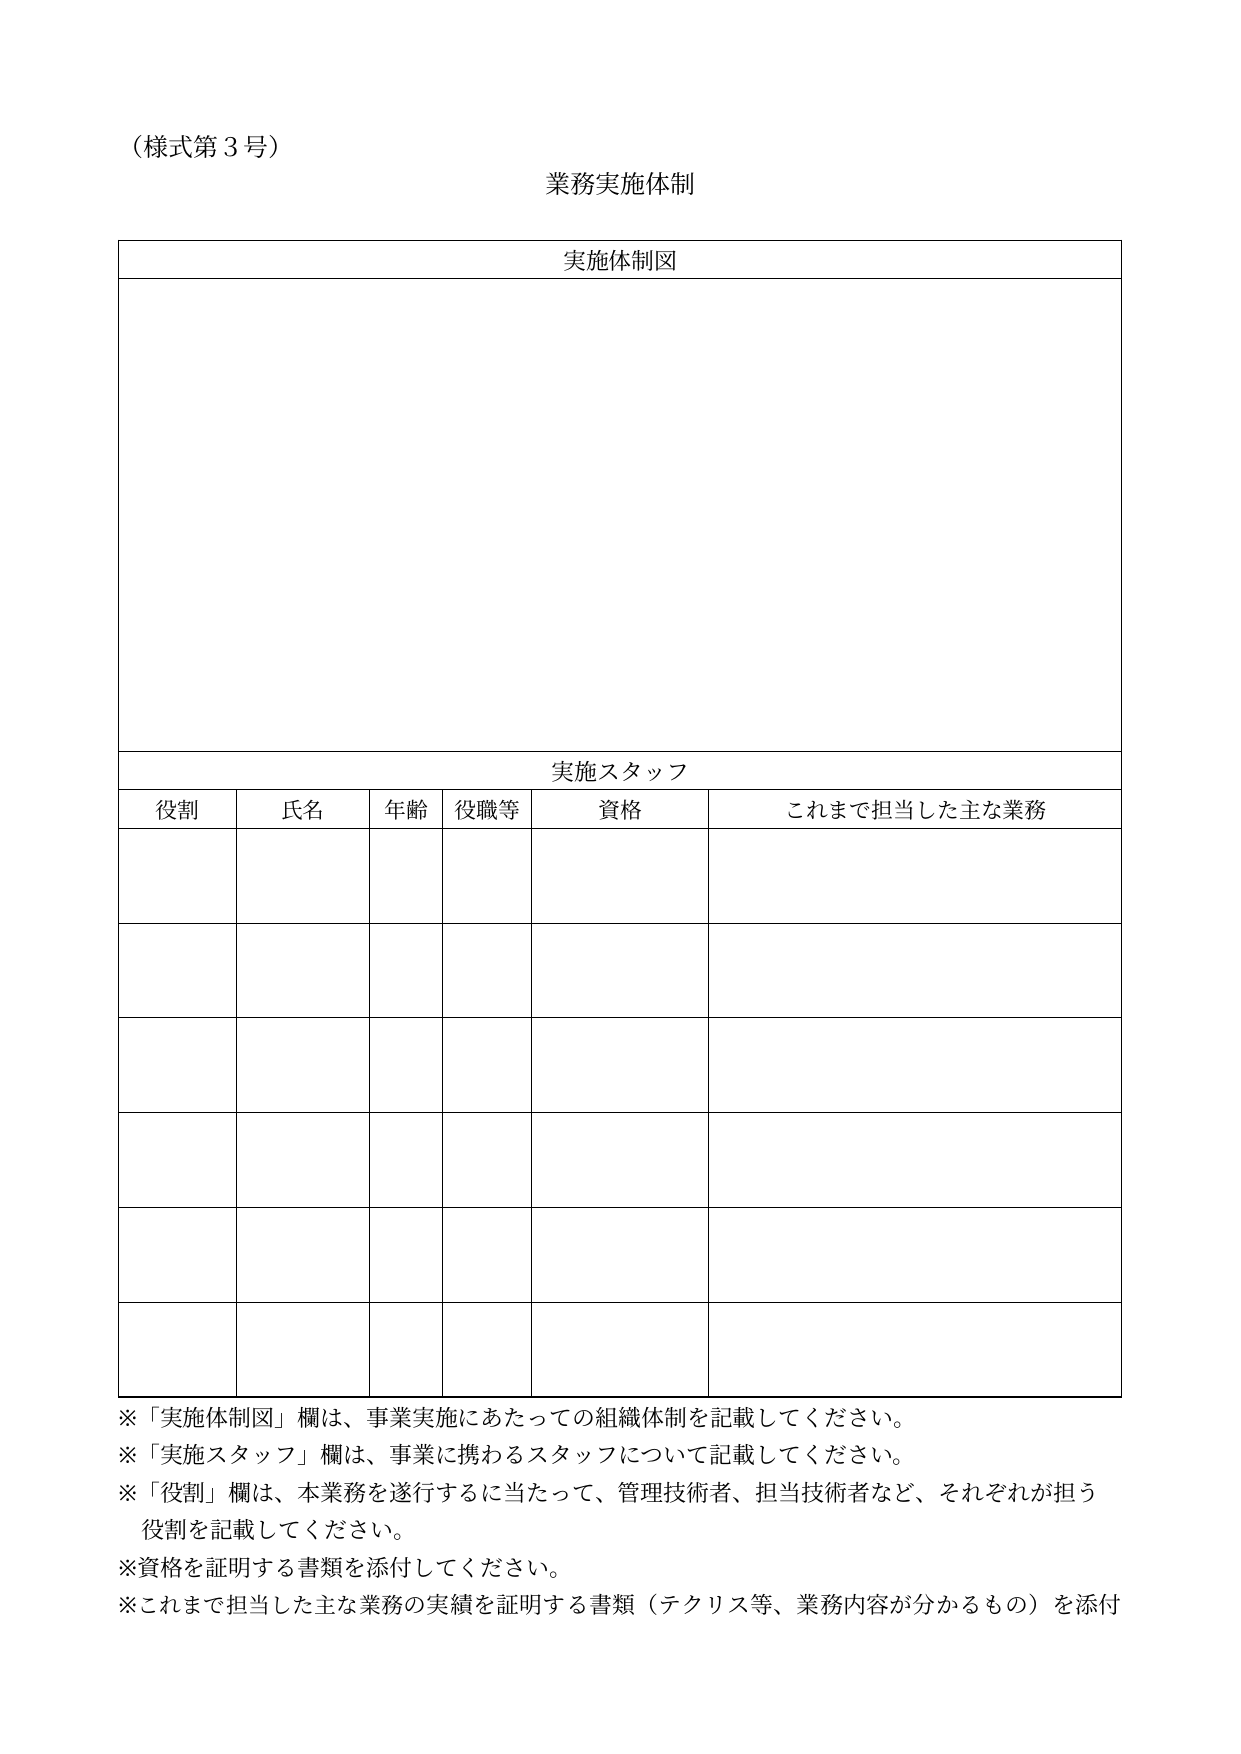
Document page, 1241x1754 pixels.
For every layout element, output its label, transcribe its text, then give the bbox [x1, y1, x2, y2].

table_cell [709, 924, 1121, 1017]
table_cell [370, 924, 442, 1017]
text 役割を記載してください。 [118, 1510, 1122, 1547]
text ※「実施体制図」欄は、事業実施にあたっての組織体制を記載してください。 [118, 1398, 1122, 1435]
table_cell [709, 1303, 1121, 1396]
table_cell [237, 829, 369, 922]
table_cell [119, 1018, 236, 1112]
table_cell [119, 279, 1121, 751]
table_cell [119, 924, 236, 1017]
table_cell [709, 1113, 1121, 1207]
table_cell [532, 1018, 708, 1112]
table_cell [709, 1018, 1121, 1112]
table_cell [237, 1113, 369, 1207]
text 業務実施体制 [118, 164, 1122, 202]
table_cell 年齢 [370, 790, 442, 828]
table_cell 役職等 [443, 790, 531, 828]
table_cell [443, 1113, 531, 1207]
table_cell [370, 829, 442, 922]
table_cell [532, 1303, 708, 1396]
table_cell [532, 1208, 708, 1302]
table_cell 役割 [119, 790, 236, 828]
table_cell 実施スタッフ [119, 752, 1121, 789]
table_cell これまで担当した主な業務 [709, 790, 1121, 828]
table_cell [370, 1303, 442, 1396]
text （様式第３号） [118, 127, 1122, 164]
table_cell [119, 1303, 236, 1396]
table_cell [119, 1208, 236, 1302]
table_cell [237, 1018, 369, 1112]
table_cell [709, 829, 1121, 922]
table_cell 資格 [532, 790, 708, 828]
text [118, 1585, 1122, 1622]
table_cell [443, 1018, 531, 1112]
table_cell [119, 1113, 236, 1207]
table_cell [532, 829, 708, 922]
text ※資格を証明する書類を添付してください。 [118, 1547, 1122, 1585]
table_cell [237, 1303, 369, 1396]
table_cell [237, 1208, 369, 1302]
table_cell [237, 924, 369, 1017]
table_cell [443, 829, 531, 922]
table_cell [370, 1018, 442, 1112]
table_cell [709, 1208, 1121, 1302]
table_header 実施体制図 [119, 241, 1121, 278]
table_cell [443, 924, 531, 1017]
text ※「役割」欄は、本業務を遂行するに当たって、管理技術者、担当技術者など、それぞれが担う [118, 1472, 1122, 1510]
table_cell [443, 1303, 531, 1396]
table_cell [370, 1208, 442, 1302]
table_cell [443, 1208, 531, 1302]
table_cell [532, 1113, 708, 1207]
table_cell 氏名 [237, 790, 369, 828]
table_cell [370, 1113, 442, 1207]
table_cell [532, 924, 708, 1017]
text ※「実施スタッフ」欄は、事業に携わるスタッフについて記載してください。 [118, 1435, 1122, 1472]
table_cell [119, 829, 236, 922]
